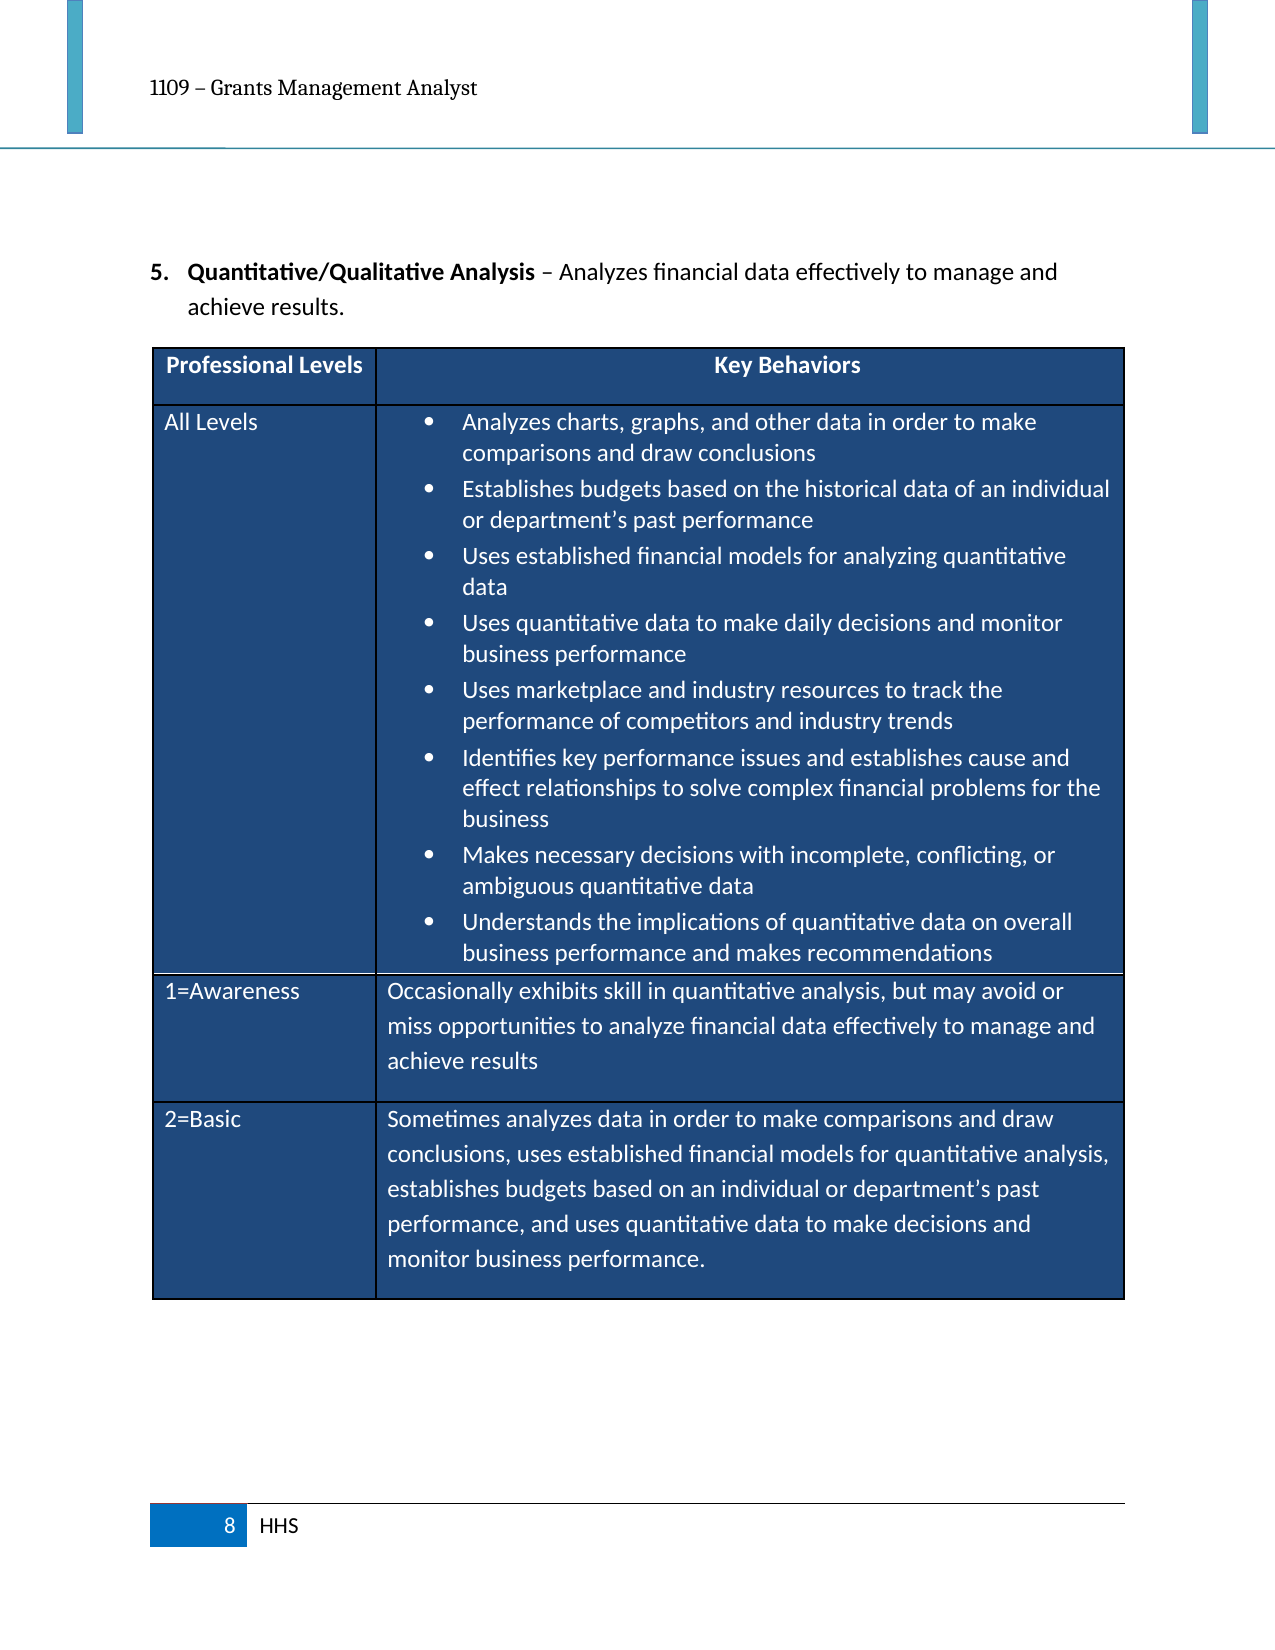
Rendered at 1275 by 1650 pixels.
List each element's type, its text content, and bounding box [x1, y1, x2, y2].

table_header Key Behaviors [377, 349, 1123, 404]
table_cell Sometimes analyzes data in order to make comparisons and draw conclusions, uses established financial models for quantitative analysis, establishes budgets based on an individual or department’s past performance, and uses quantitative data to make decisions and monitor business performance. [377, 1103, 1123, 1298]
table_header Professional Levels [154, 349, 375, 404]
table_cell All Levels [154, 406, 375, 973]
list Quantitative/Qualitative Analysis – Analyzes financial data effectively to manage and achieve results. [150, 256, 1125, 322]
table_cell Occasionally exhibits skill in quantitative analysis, but may avoid or miss opportunities to analyze financial data effectively to manage and achieve results [377, 976, 1123, 1101]
table_cell 2=Basic [154, 1103, 375, 1298]
table_cell Analyzes charts, graphs, and other data in order to make comparisons and draw conclusions Establishes budgets based on the historical data of an individual or department’s past performance Uses established financial models for analyzing quantitative data Uses quantitative data to make daily decisions and monitor business performance Uses marketplace and industry resources to track the performance of competitors and industry trends Identifies key performance issues and establishes cause and effect relationships to solve complex financial problems for the business Makes necessary decisions with incomplete, conflicting, or ambiguous quantitative data Understands the implications of quantitative data on overall business performance and makes recommendations [377, 406, 1123, 973]
table_cell 1=Awareness [154, 976, 375, 1101]
